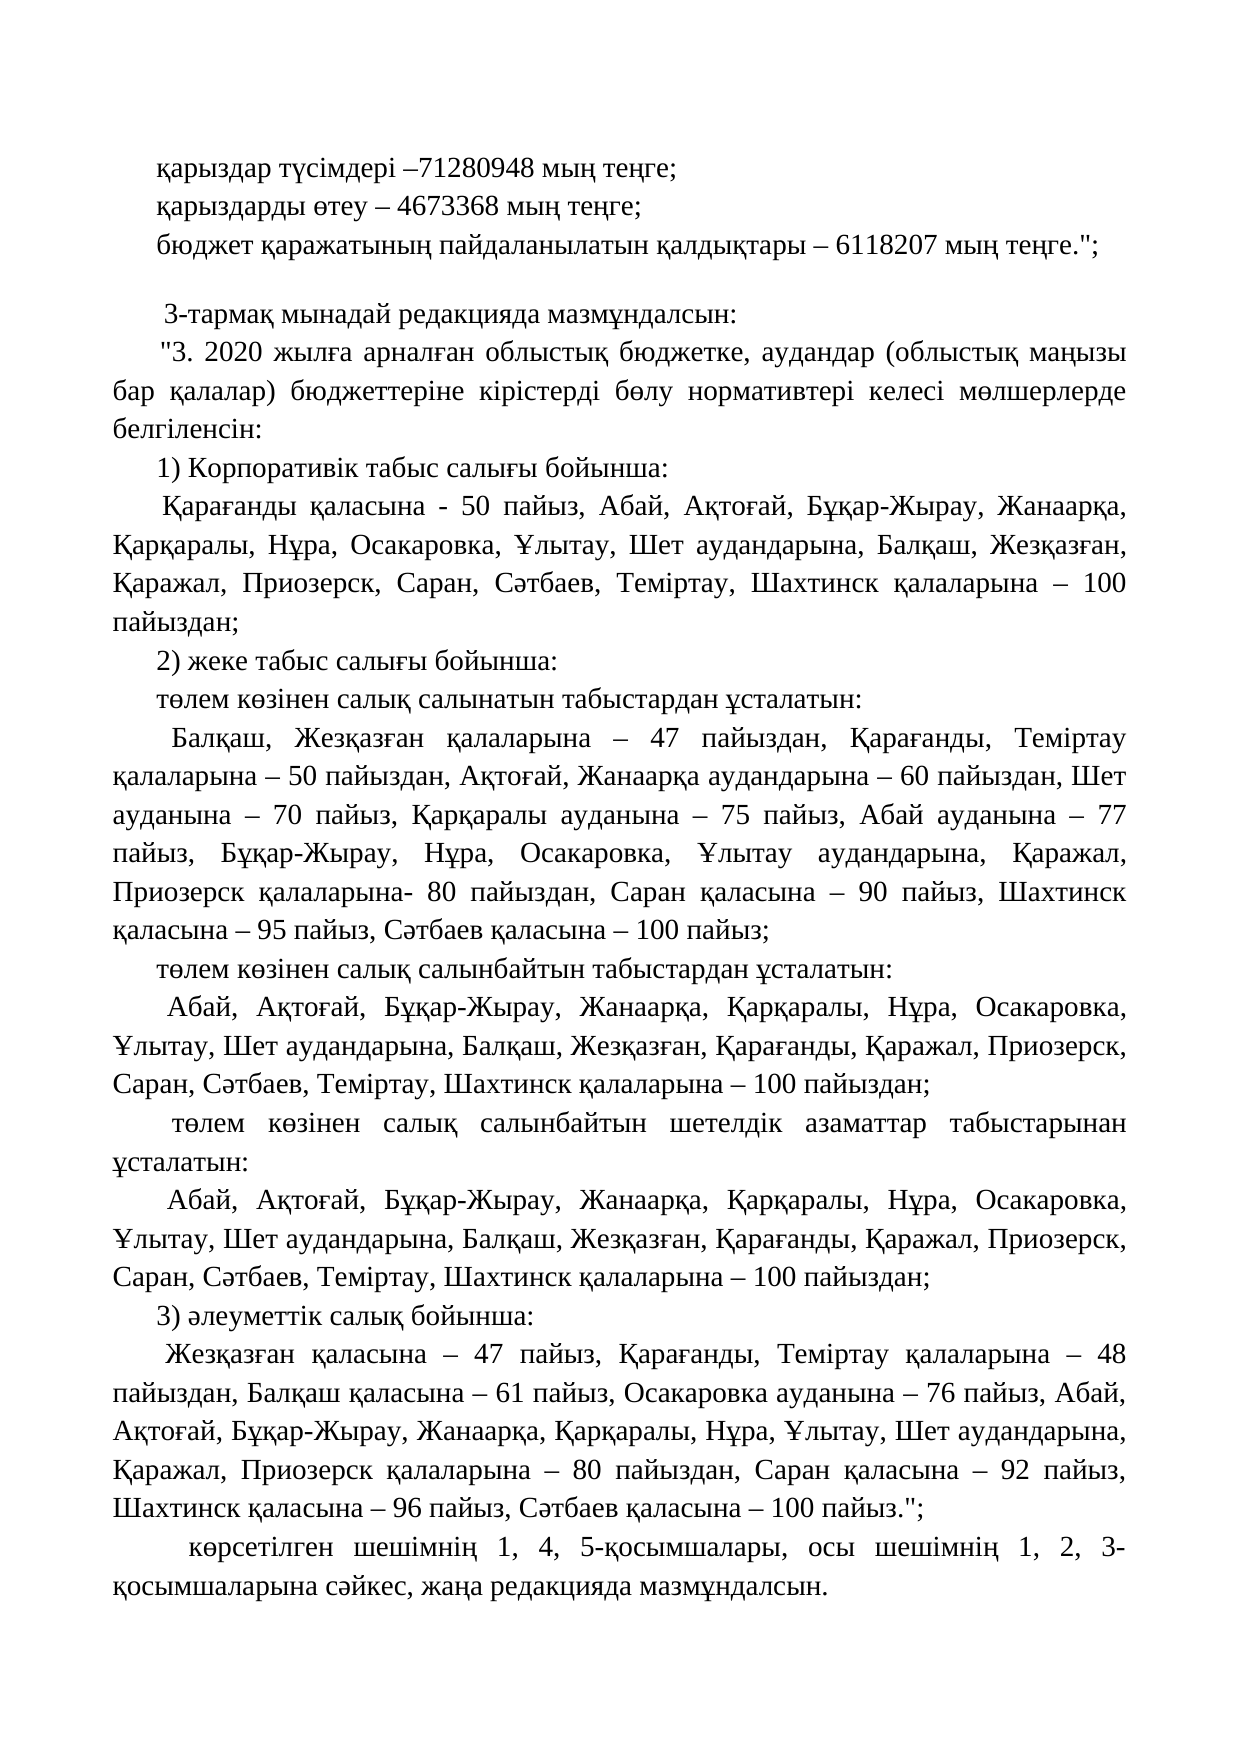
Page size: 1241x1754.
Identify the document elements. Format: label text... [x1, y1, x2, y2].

text көрсетілген шешімнің 1, 4, 5-қосымшалары, осы шешімнің 1, 2, 3-қосымшаларына сәйкес, жаңа редакцияда мазмұндалсын. [112, 1529, 1128, 1601]
text 2) жеке табыс салығы бойынша: [112, 643, 1128, 676]
text 3-тармақ мынадай редакцияда мазмұндалсын: [112, 296, 1128, 329]
text "3. 2020 жылға арналған облыстық бюджетке, аудандар (облыстық маңызы бар қалалар) бюджеттеріне кірістерді бөлу нормативтері келесі мөлшерлерде белгіленсін: [112, 334, 1128, 445]
text төлем көзінен салық салынбайтын шетелдік азаматтар табыстарынан ұсталатын: [112, 1105, 1128, 1177]
text төлем көзінен салық салынбайтын табыстардан ұсталатын: [112, 951, 1128, 984]
text Абай, Ақтоғай, Бұқар-Жырау, Жанаарқа, Қарқаралы, Нұра, Осакаровка, Ұлытау, Шет аудандарына, Балқаш, Жезқазған, Қарағанды, Қаражал, Приозерск, Саран, Сәтбаев, Теміртау, Шахтинск қалаларына – 100 пайыздан; [112, 1182, 1128, 1293]
text 3) әлеуметтік салық бойынша: [112, 1298, 1128, 1331]
text бюджет қаражатының пайдаланылатын қалдықтары – 6118207 мың теңге."; [112, 227, 1128, 261]
text төлем көзінен салық салынатын табыстардан ұсталатын: [112, 681, 1128, 715]
text 1) Корпоративік табыс салығы бойынша: [112, 450, 1128, 483]
text Қарағанды қаласына - 50 пайыз, Абай, Ақтоғай, Бұқар-Жырау, Жанаарқа, Қарқаралы, Нұра, Осакаровка, Ұлытау, Шет аудандарына, Балқаш, Жезқазған, Қаражал, Приозерск, Саран, Сәтбаев, Теміртау, Шахтинск қалаларына – 100 пайыздан; [112, 488, 1128, 638]
text Абай, Ақтоғай, Бұқар-Жырау, Жанаарқа, Қарқаралы, Нұра, Осакаровка, Ұлытау, Шет аудандарына, Балқаш, Жезқазған, Қарағанды, Қаражал, Приозерск, Саран, Сәтбаев, Теміртау, Шахтинск қалаларына – 100 пайыздан; [112, 989, 1128, 1100]
text Балқаш, Жезқазған қалаларына – 47 пайыздан, Қарағанды, Теміртау қалаларына – 50 пайыздан, Ақтоғай, Жанаарқа аудандарына – 60 пайыздан, Шет ауданына – 70 пайыз, Қарқаралы ауданына – 75 пайыз, Абай ауданына – 77 пайыз, Бұқар-Жырау, Нұра, Осакаровка, Ұлытау аудандарына, Қаражал, Приозерск қалаларына- 80 пайыздан, Саран қаласына – 90 пайыз, Шахтинск қаласына – 95 пайыз, Сәтбаев қаласына – 100 пайыз; [112, 720, 1128, 946]
text қарыздар түсімдері –71280948 мың теңге; [112, 150, 1128, 183]
text қарыздарды өтеу – 4673368 мың теңге; [112, 188, 1128, 222]
text Жезқазған қаласына – 47 пайыз, Қарағанды, Теміртау қалаларына – 48 пайыздан, Балқаш қаласына – 61 пайыз, Осакаровка ауданына – 76 пайыз, Абай, Ақтоғай, Бұқар-Жырау, Жанаарқа, Қарқаралы, Нұра, Ұлытау, Шет аудандарына, Қаражал, Приозерск қалаларына – 80 пайыздан, Саран қаласына – 92 пайыз, Шахтинск қаласына – 96 пайыз, Сәтбаев қаласына – 100 пайыз."; [112, 1336, 1128, 1524]
